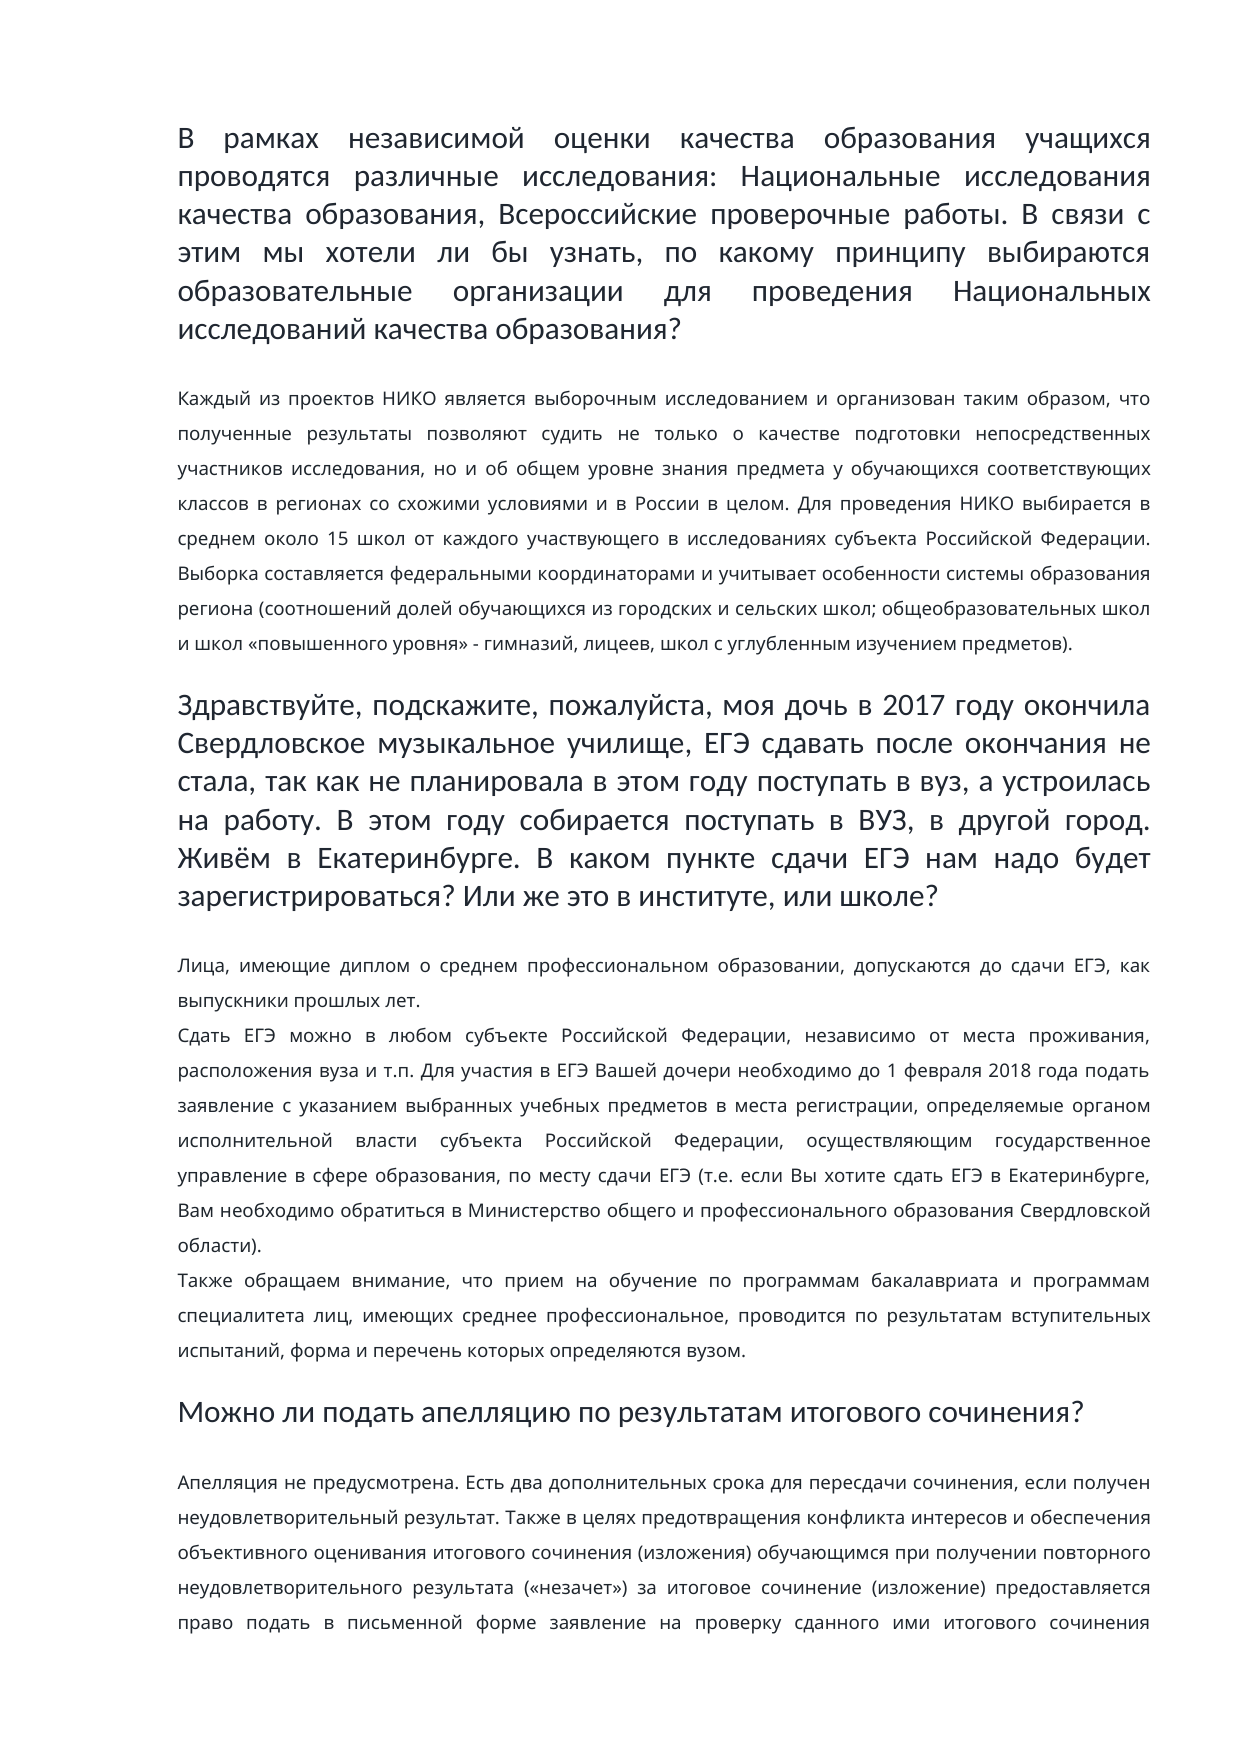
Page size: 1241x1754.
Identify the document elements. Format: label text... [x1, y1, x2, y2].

text В рамках независимой оценки качества образования учащихся проводятся различные исследования: Национальные исследования качества образования, Всероссийские проверочные работы. В связи с этим мы хотели ли бы узнать, по какому принципу выбираются образовательные организации для проведения Национальных исследований качества образования? [177, 118, 1152, 347]
text Лица, имеющие диплом о среднем профессиональном образовании, допускаются до сдачи ЕГЭ, как выпускники прошлых лет. [177, 943, 1152, 1013]
text Можно ли подать апелляцию по результатам итогового сочинения? [177, 1392, 1152, 1430]
text Здравствуйте, подскажите, пожалуйста, моя дочь в 2017 году окончила Свердловское музыкальное училище, ЕГЭ сдавать после окончания не стала, так как не планировала в этом году поступать в вуз, а устроилась на работу. В этом году собирается поступать в ВУЗ, в другой город. Живём в Екатеринбурге. В каком пункте сдачи ЕГЭ нам надо будет зарегистрироваться? Или же это в институте, или школе? [177, 685, 1152, 914]
text Каждый из проектов НИКО является выборочным исследованием и организован таким образом, что полученные результаты позволяют судить не только о качестве подготовки непосредственных участников исследования, но и об общем уровне знания предмета у обучающихся соответствующих классов в регионах со схожими условиями и в России в целом. Для проведения НИКО выбирается в среднем около 15 школ от каждого участвующего в исследованиях субъекта Российской Федерации. Выборка составляется федеральными координаторами и учитывает особенности системы образования региона (соотношений долей обучающихся из городских и сельских школ; общеобразовательных школ и школ «повышенного уровня» - гимназий, лицеев, школ с углубленным изучением предметов). [177, 376, 1152, 656]
text Также обращаем внимание, что прием на обучение по программам бакалавриата и программам специалитета лиц, имеющих среднее профессиональное, проводится по результатам вступительных испытаний, форма и перечень которых определяются вузом. [177, 1258, 1152, 1363]
text Сдать ЕГЭ можно в любом субъекте Российской Федерации, независимо от места проживания, расположения вуза и т.п. Для участия в ЕГЭ Вашей дочери необходимо до 1 февраля 2018 года подать заявление с указанием выбранных учебных предметов в места регистрации, определяемые органом исполнительной власти субъекта Российской Федерации, осуществляющим государственное управление в сфере образования, по месту сдачи ЕГЭ (т.е. если Вы хотите сдать ЕГЭ в Екатеринбурге, Вам необходимо обратиться в Министерство общего и профессионального образования Свердловской области). [177, 1013, 1152, 1258]
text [177, 1459, 1152, 1634]
